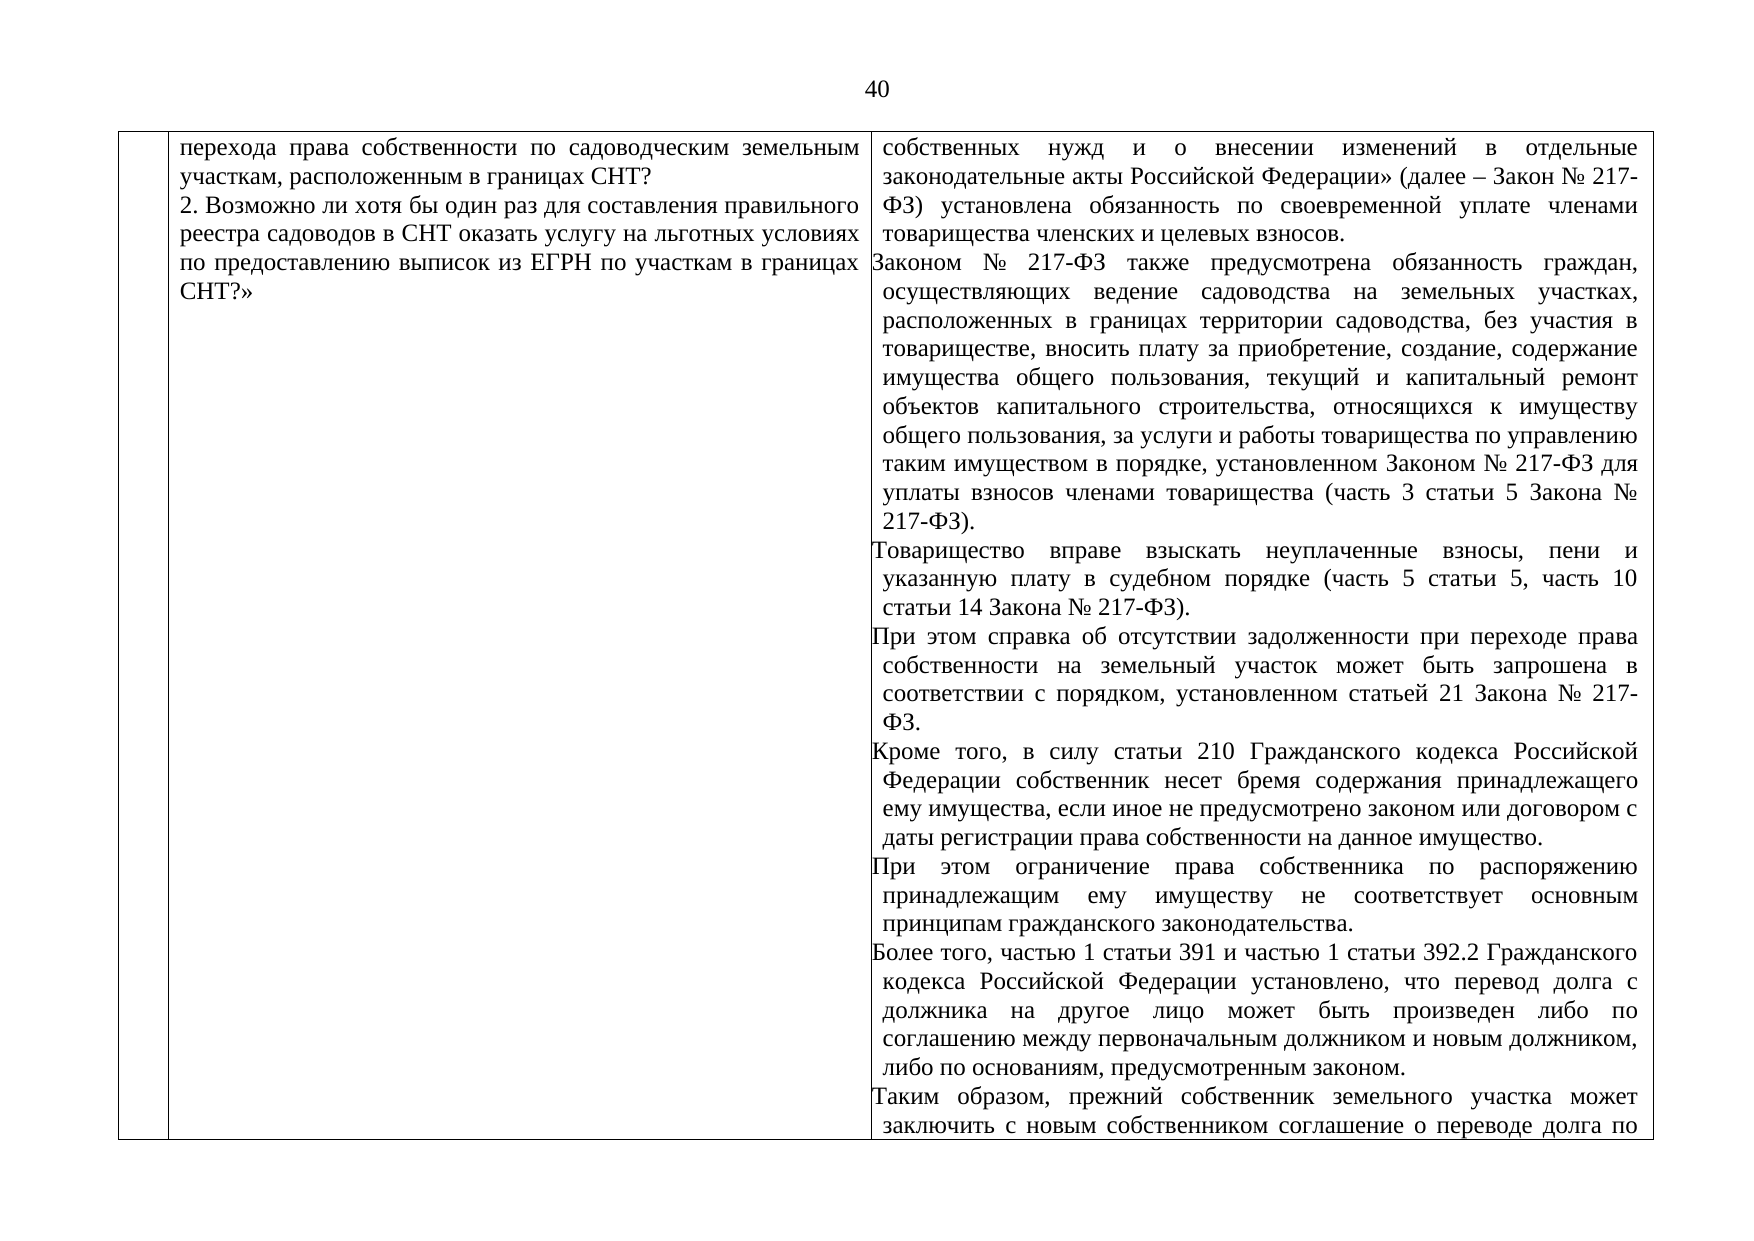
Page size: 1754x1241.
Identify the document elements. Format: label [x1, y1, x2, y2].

table_cell [119, 132, 168, 1138]
table_cell [169, 132, 871, 1138]
table_cell [872, 132, 1653, 1138]
